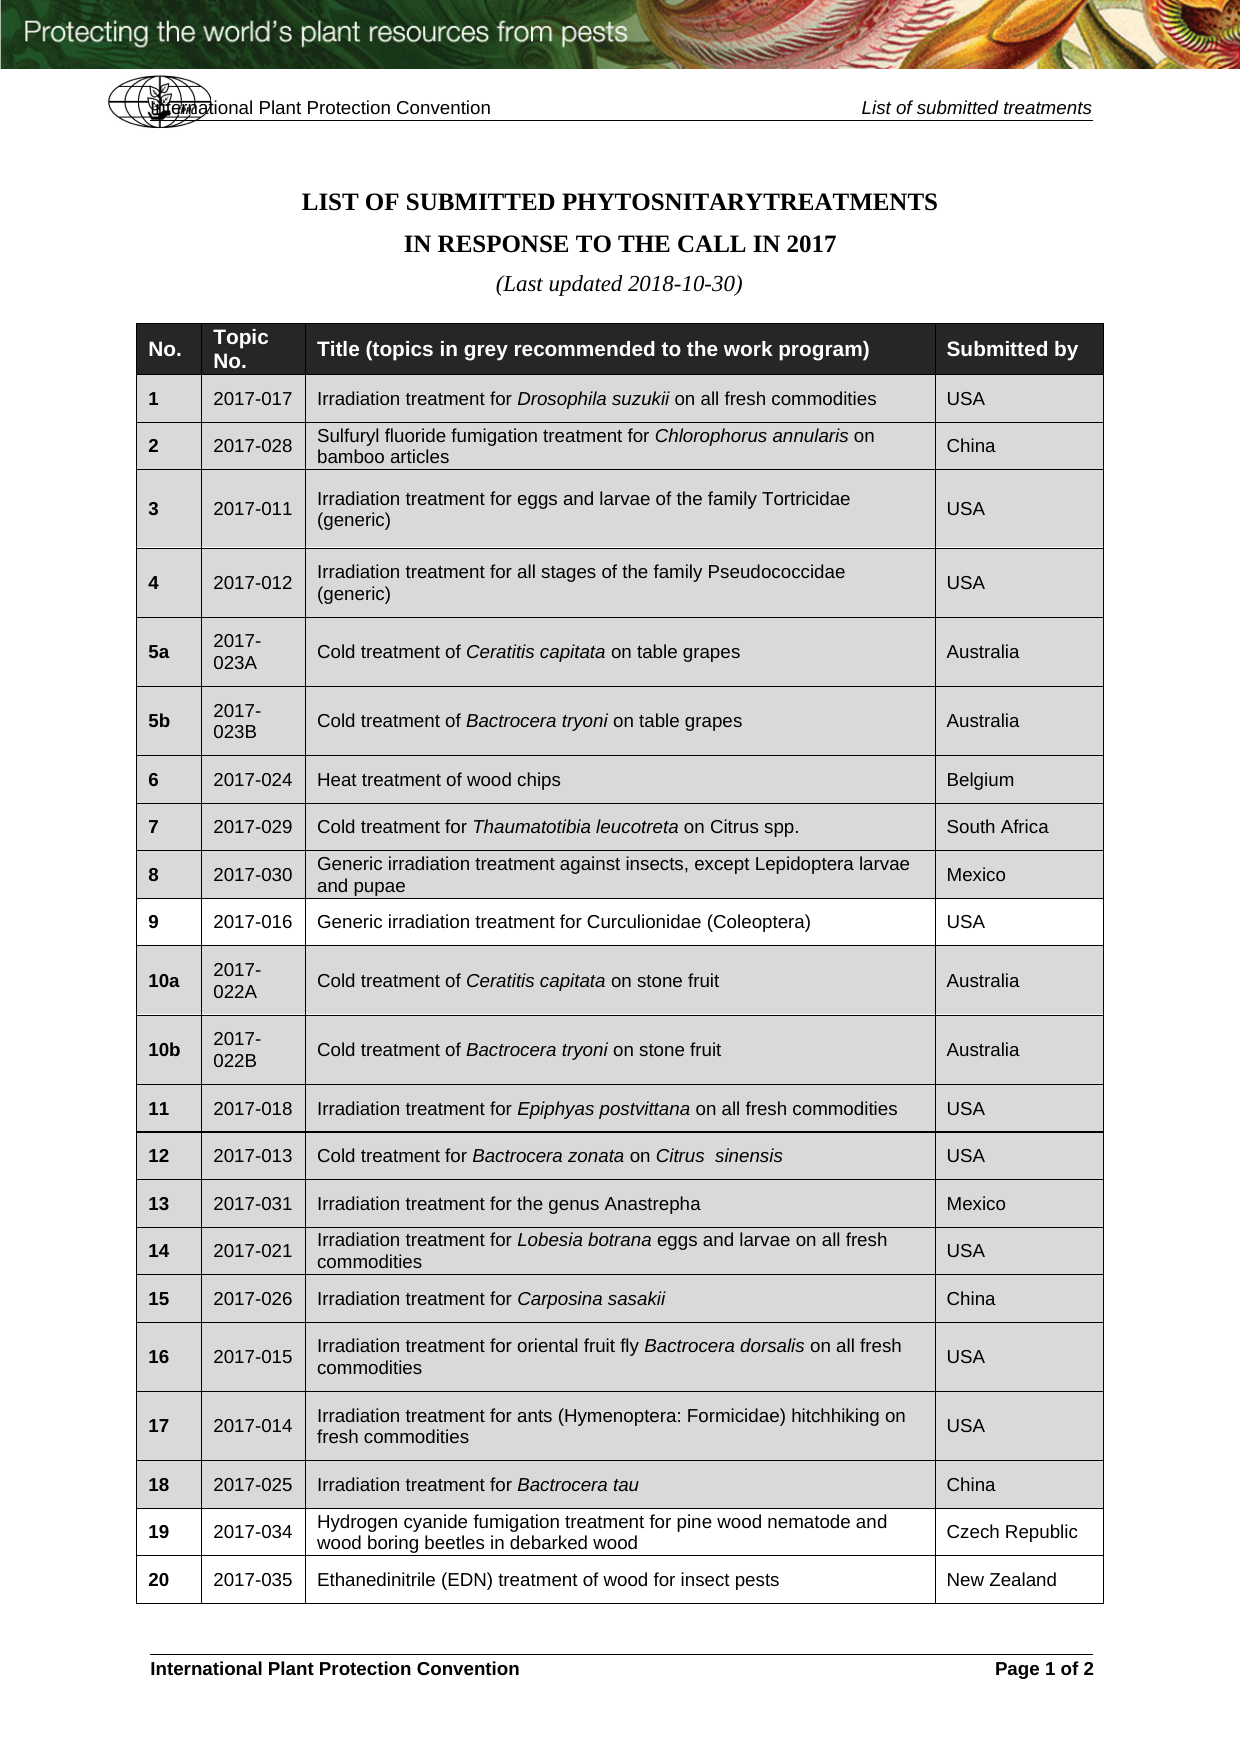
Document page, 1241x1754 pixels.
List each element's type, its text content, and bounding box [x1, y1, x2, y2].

table_cell 2017-029 [202, 804, 305, 850]
table_cell USA [936, 1133, 1103, 1179]
table_cell Irradiation treatment for Lobesia botrana eggs and larvae on all fresh commodities [306, 1228, 935, 1274]
table_cell Irradiation treatment for Carposina sasakii [306, 1275, 935, 1322]
table_cell New Zealand [936, 1556, 1103, 1603]
table_cell 15 [137, 1275, 201, 1322]
table_cell Irradiation treatment for ants (Hymenoptera: Formicidae) hitchhiking on fresh commodities [306, 1392, 935, 1460]
table_header Submitted by [936, 324, 1103, 374]
table_cell Belgium [936, 756, 1103, 803]
table_cell 14 [137, 1228, 201, 1274]
table_cell Generic irradiation treatment against insects, except Lepidoptera larvae and pupae [306, 851, 935, 898]
text in response to the Call in 2017 [150, 229, 1090, 257]
table_cell 2017-022A [202, 946, 305, 1014]
table_cell 2 [137, 423, 201, 469]
table_cell Czech Republic [936, 1509, 1103, 1555]
table_cell 2017-028 [202, 423, 305, 469]
table_cell China [936, 1461, 1103, 1508]
table_cell 8 [137, 851, 201, 898]
table_cell Australia [936, 946, 1103, 1014]
table_cell Generic irradiation treatment for Curculionidae (Coleoptera) [306, 899, 935, 945]
table_cell 12 [137, 1133, 201, 1179]
table_cell Irradiation treatment for oriental fruit fly Bactrocera dorsalis on all fresh commodities [306, 1323, 935, 1391]
table_cell 18 [137, 1461, 201, 1508]
table_cell USA [936, 1392, 1103, 1460]
table_cell Hydrogen cyanide fumigation treatment for pine wood nematode and wood boring beetles in debarked wood [306, 1509, 935, 1555]
table_cell 2017-035 [202, 1556, 305, 1603]
table_cell USA [936, 470, 1103, 547]
table_cell 2017-017 [202, 375, 305, 422]
table_cell Cold treatment of Bactrocera tryoni on stone fruit [306, 1016, 935, 1084]
text List of submitted Phytosnitarytreatments [150, 187, 1090, 216]
table_cell Cold treatment of Bactrocera tryoni on table grapes [306, 687, 935, 755]
table_cell 2017-018 [202, 1085, 305, 1131]
table_header No. [137, 324, 201, 374]
table_cell Cold treatment of Ceratitis capitata on table grapes [306, 618, 935, 686]
table_cell 2017-012 [202, 549, 305, 617]
table_cell 3 [137, 470, 201, 547]
table_header Title (topics in grey recommended to the work program) [306, 324, 935, 374]
table_cell 16 [137, 1323, 201, 1391]
table_cell 1 [137, 375, 201, 422]
table_cell 2017-031 [202, 1180, 305, 1227]
table_cell Irradiation treatment for eggs and larvae of the family Tortricidae (generic) [306, 470, 935, 547]
table_cell 2017-030 [202, 851, 305, 898]
table_cell Irradiation treatment for the genus Anastrepha [306, 1180, 935, 1227]
table_cell Sulfuryl fluoride fumigation treatment for Chlorophorus annularis on bamboo articles [306, 423, 935, 469]
table_cell 2017-013 [202, 1133, 305, 1179]
table_cell 11 [137, 1085, 201, 1131]
table_cell Cold treatment of Ceratitis capitata on stone fruit [306, 946, 935, 1014]
table_cell 9 [137, 899, 201, 945]
table_cell USA [936, 1085, 1103, 1131]
table_cell 7 [137, 804, 201, 850]
table_cell USA [936, 375, 1103, 422]
table_cell 2017-025 [202, 1461, 305, 1508]
table_cell China [936, 1275, 1103, 1322]
table_cell Irradiation treatment for Epiphyas postvittana on all fresh commodities [306, 1085, 935, 1131]
table_cell 19 [137, 1509, 201, 1555]
table_cell 17 [137, 1392, 201, 1460]
table_cell 6 [137, 756, 201, 803]
table_cell 2017-026 [202, 1275, 305, 1322]
table_cell 2017-015 [202, 1323, 305, 1391]
table_cell Mexico [936, 851, 1103, 898]
table_cell Australia [936, 1016, 1103, 1084]
table_cell 2017-021 [202, 1228, 305, 1274]
table_cell 2017-022B [202, 1016, 305, 1084]
table_cell Irradiation treatment for Drosophila suzukii on all fresh commodities [306, 375, 935, 422]
table_cell 4 [137, 549, 201, 617]
table_cell Australia [936, 618, 1103, 686]
table_cell USA [936, 1323, 1103, 1391]
table_cell USA [936, 549, 1103, 617]
table_cell South Africa [936, 804, 1103, 850]
table_cell 10b [137, 1016, 201, 1084]
picture [0, 0, 1240, 69]
table_cell Ethanedinitrile (EDN) treatment of wood for insect pests [306, 1556, 935, 1603]
table_cell 10a [137, 946, 201, 1014]
table_cell Irradiation treatment for all stages of the family Pseudococcidae (generic) [306, 549, 935, 617]
table_cell China [936, 423, 1103, 469]
table_cell 5b [137, 687, 201, 755]
table_cell Irradiation treatment for Bactrocera tau [306, 1461, 935, 1508]
table_cell Cold treatment for Bactrocera zonata on Citrus sinensis [306, 1133, 935, 1179]
table_cell 5a [137, 618, 201, 686]
picture [107, 74, 212, 129]
table_cell 13 [137, 1180, 201, 1227]
table_cell 2017-016 [202, 899, 305, 945]
table_cell 2017-011 [202, 470, 305, 547]
table_cell 2017-014 [202, 1392, 305, 1460]
table_cell Mexico [936, 1180, 1103, 1227]
table_header Topic No. [202, 324, 305, 374]
table_cell Cold treatment for Thaumatotibia leucotreta on Citrus spp. [306, 804, 935, 850]
table_cell 2017-023A [202, 618, 305, 686]
table_cell 20 [137, 1556, 201, 1603]
table_cell 2017-023B [202, 687, 305, 755]
table_cell 2017-024 [202, 756, 305, 803]
table_cell USA [936, 1228, 1103, 1274]
table_cell USA [936, 899, 1103, 945]
table_cell Heat treatment of wood chips [306, 756, 935, 803]
table_cell Australia [936, 687, 1103, 755]
text (Last updated 2018-10-30) [150, 270, 1090, 296]
table_cell 2017-034 [202, 1509, 305, 1555]
